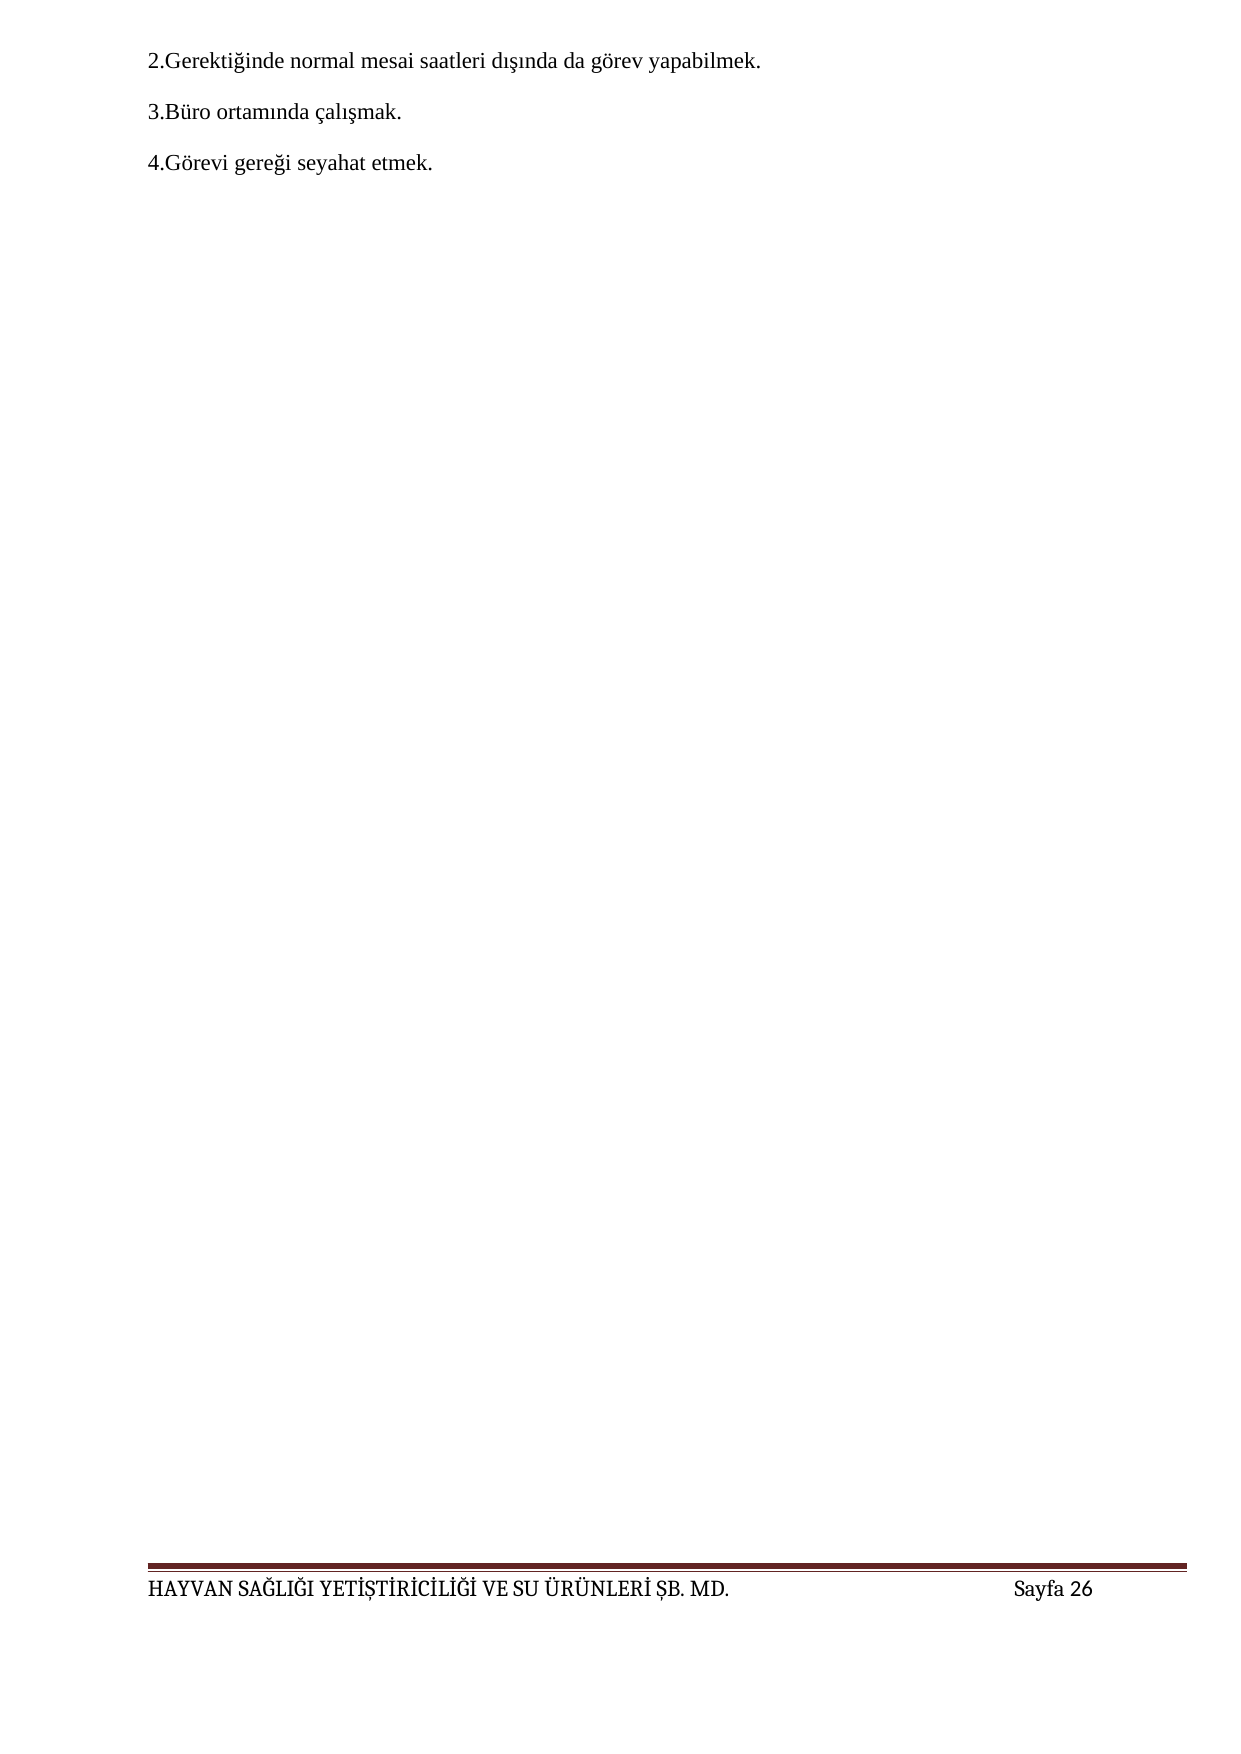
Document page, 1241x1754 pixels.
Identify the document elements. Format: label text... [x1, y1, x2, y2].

text 2.Gerektiğinde normal mesai saatleri dışında da görev yapabilmek. [148, 47, 1187, 74]
text 4.Görevi gereği seyahat etmek. [148, 149, 1187, 176]
text 3.Büro ortamında çalışmak. [148, 98, 1187, 125]
